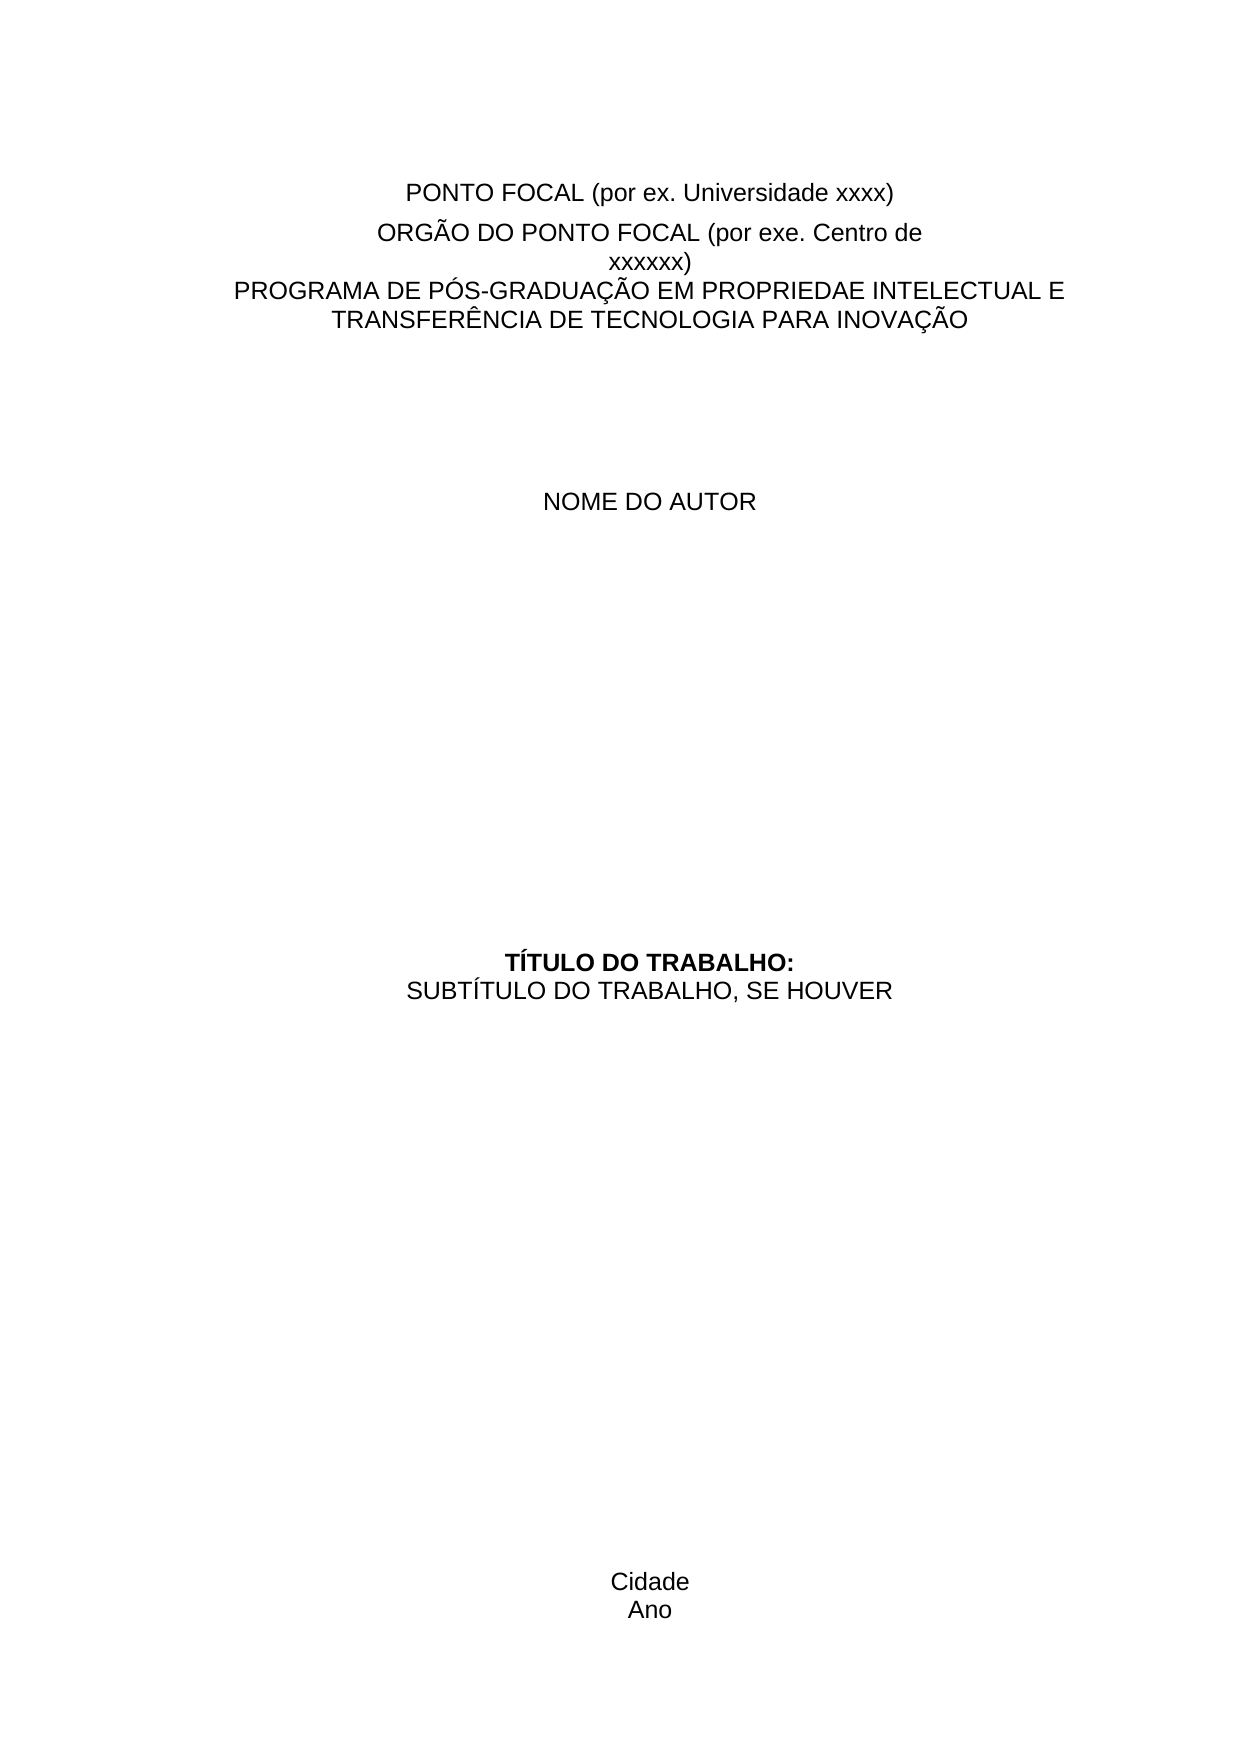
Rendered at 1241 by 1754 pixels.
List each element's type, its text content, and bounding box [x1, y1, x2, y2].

text SUBTÍTULO DO TRABALHO, SE HOUVER [143, 977, 1156, 1005]
text Ano [604, 1596, 696, 1624]
text ORGÃO DO PONTO FOCAL (por exe. Centro de xxxxxx) [370, 218, 929, 276]
subtitle TÍTULO DO TRABALHO: [143, 948, 1156, 977]
text PONTO FOCAL (por ex. Universidade xxxx) [370, 178, 929, 207]
text Programa de Pós-Graduação em Propriedae Intelectual e Transferência de Tecnologia para Inovação [143, 276, 1156, 333]
text Cidade [604, 1568, 696, 1596]
text NOME DO AUTOR [143, 487, 1156, 515]
